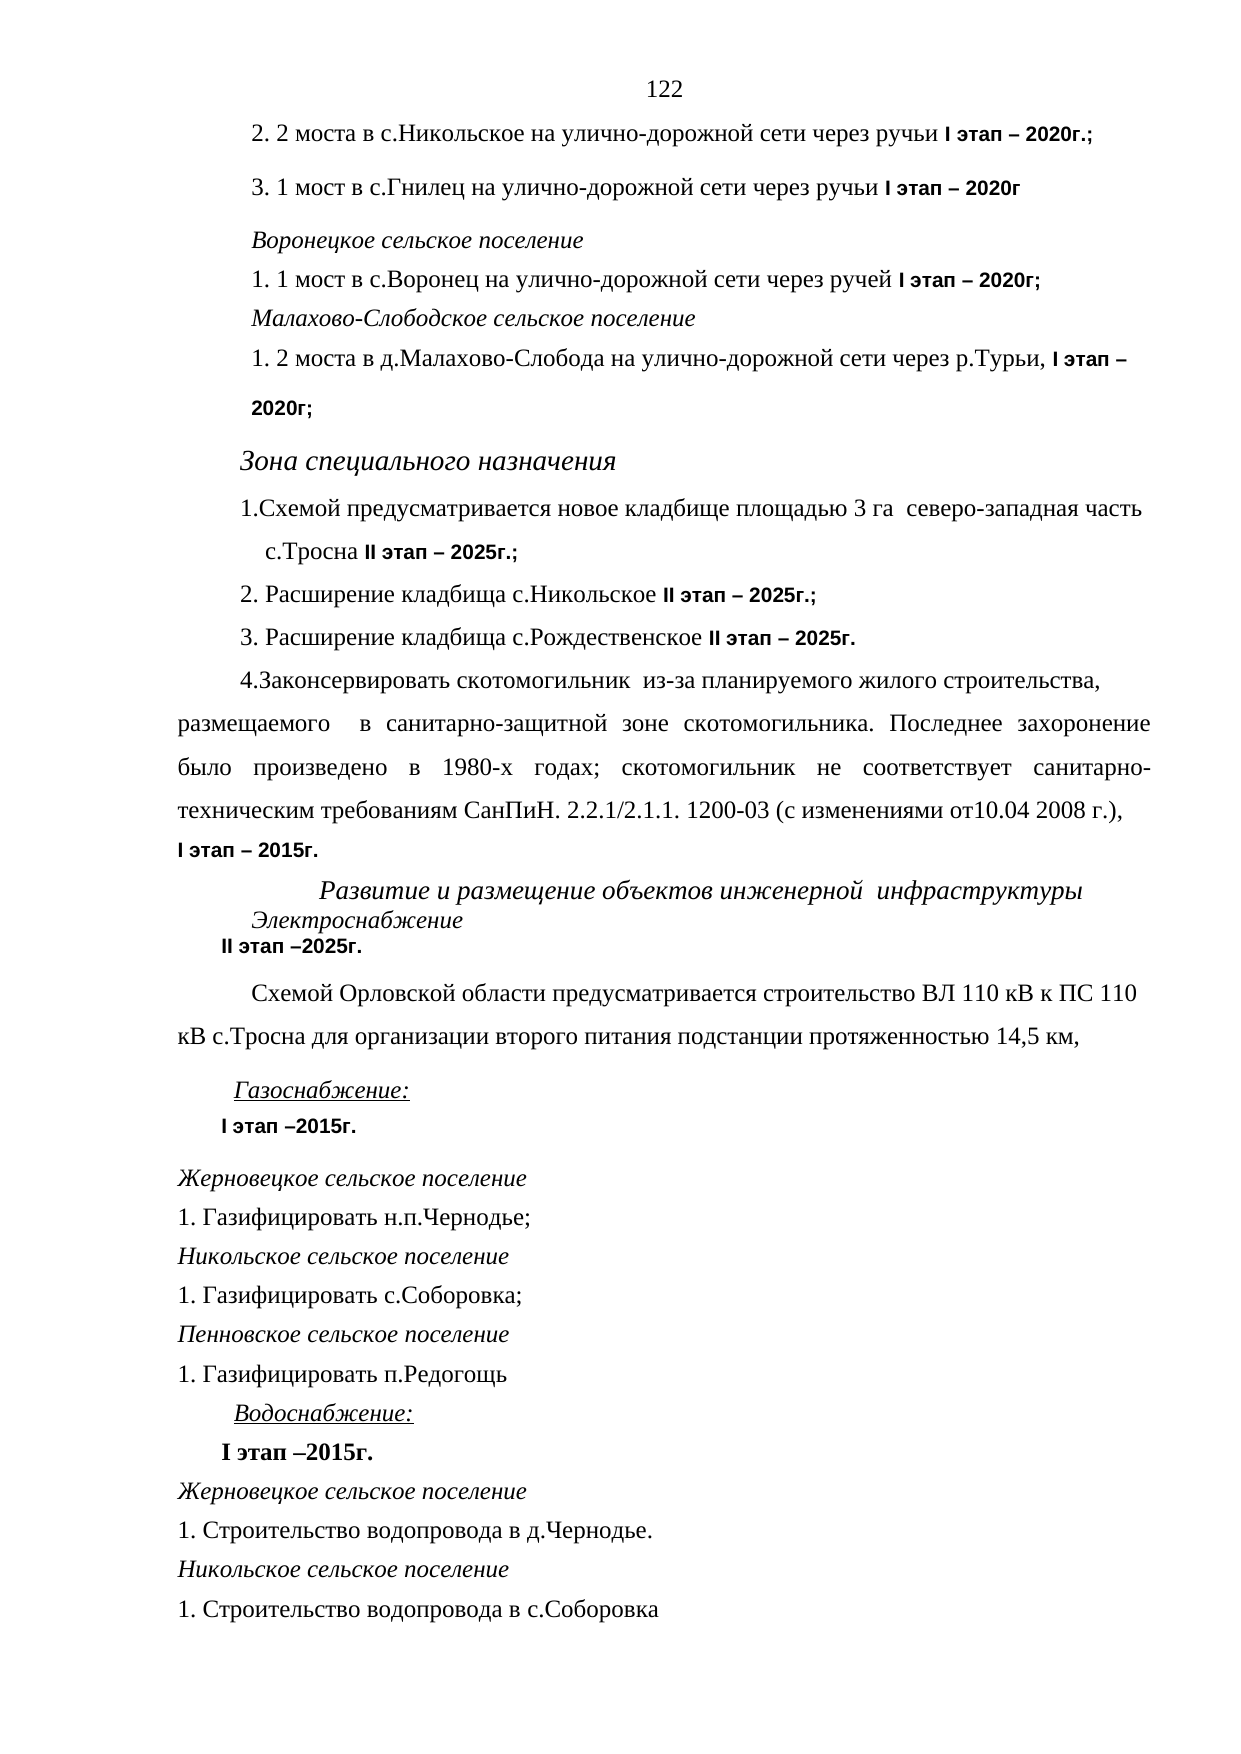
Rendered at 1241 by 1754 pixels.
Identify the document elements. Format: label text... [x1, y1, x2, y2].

text 1. Газифицировать н.п.Чернодье; [177, 1202, 1152, 1231]
subtitle Никольское сельское поселение [177, 1554, 1152, 1583]
text 4.Законсервировать скотомогильник из-за планируемого жилого строительства, [177, 665, 1152, 694]
text 1. Газифицировать с.Соборовка; [177, 1280, 1152, 1309]
text 1. Газифицировать п.Редогощь [177, 1359, 1152, 1387]
text 2. Расширение кладбища с.Никольское II этап – 2025г.; [177, 579, 1152, 608]
text Малахово-Слободское сельское поселение [177, 303, 1152, 332]
text 1.Схемой предусматривается новое кладбище площадью 3 га северо-западная часть [177, 493, 1152, 522]
text I этап – 2015г. [177, 838, 1152, 862]
text Газоснабжение: [177, 1075, 1152, 1104]
text 3. Расширение кладбища с.Рождественское II этап – 2025г. [177, 622, 1152, 651]
text Схемой Орловской области предусматривается строительство ВЛ 110 кВ к ПС 110 кВ с.Тросна для организации второго питания подстанции протяженностью 14,5 км, [177, 978, 1152, 1050]
subtitle Жерновецкое сельское поселение [177, 1163, 1152, 1192]
text Воронецкое сельское поселение [177, 225, 1152, 254]
text Зона специального назначения [177, 443, 1152, 476]
text Развитие и размещение объектов инженерной инфраструктуры [177, 874, 1152, 905]
text I этап –2015г. [177, 1437, 1152, 1466]
text 1. Строительство водопровода в с.Соборовка [177, 1594, 1152, 1622]
text 1. 2 моста в д.Малахово-Слобода на улично-дорожной сети через р.Турьи, I этап – [177, 343, 1152, 371]
subtitle Жерновецкое сельское поселение [177, 1476, 1152, 1505]
text 1. Строительство водопровода в д.Чернодье. [177, 1515, 1152, 1544]
text 2020г; [177, 396, 1152, 420]
text I этап –2015г. [177, 1114, 1152, 1138]
text 2. 2 моста в с.Никольское на улично-дорожной сети через ручьи I этап – 2020г.; [177, 118, 1152, 147]
text размещаемого в санитарно-защитной зоне скотомогильника. Последнее захоронение было произведено в 1980-х годах; скотомогильник не соответствует санитарно-техническим требованиям СанПиН. 2.2.1/2.1.1. 1200-03 (с изменениями от10.04 2008 г.), [177, 708, 1152, 823]
text II этап –2025г. [177, 934, 1152, 958]
subtitle Пенновское сельское поселение [177, 1319, 1152, 1348]
text 3. 1 мост в с.Гнилец на улично-дорожной сети через ручьи I этап – 2020г [177, 172, 1152, 200]
subtitle Никольское сельское поселение [177, 1241, 1152, 1270]
text 1. 1 мост в с.Воронец на улично-дорожной сети через ручей I этап – 2020г; [177, 264, 1152, 293]
text Водоснабжение: [177, 1398, 1152, 1427]
text с.Тросна II этап – 2025г.; [177, 536, 1152, 565]
text Электроснабжение [177, 905, 1152, 934]
